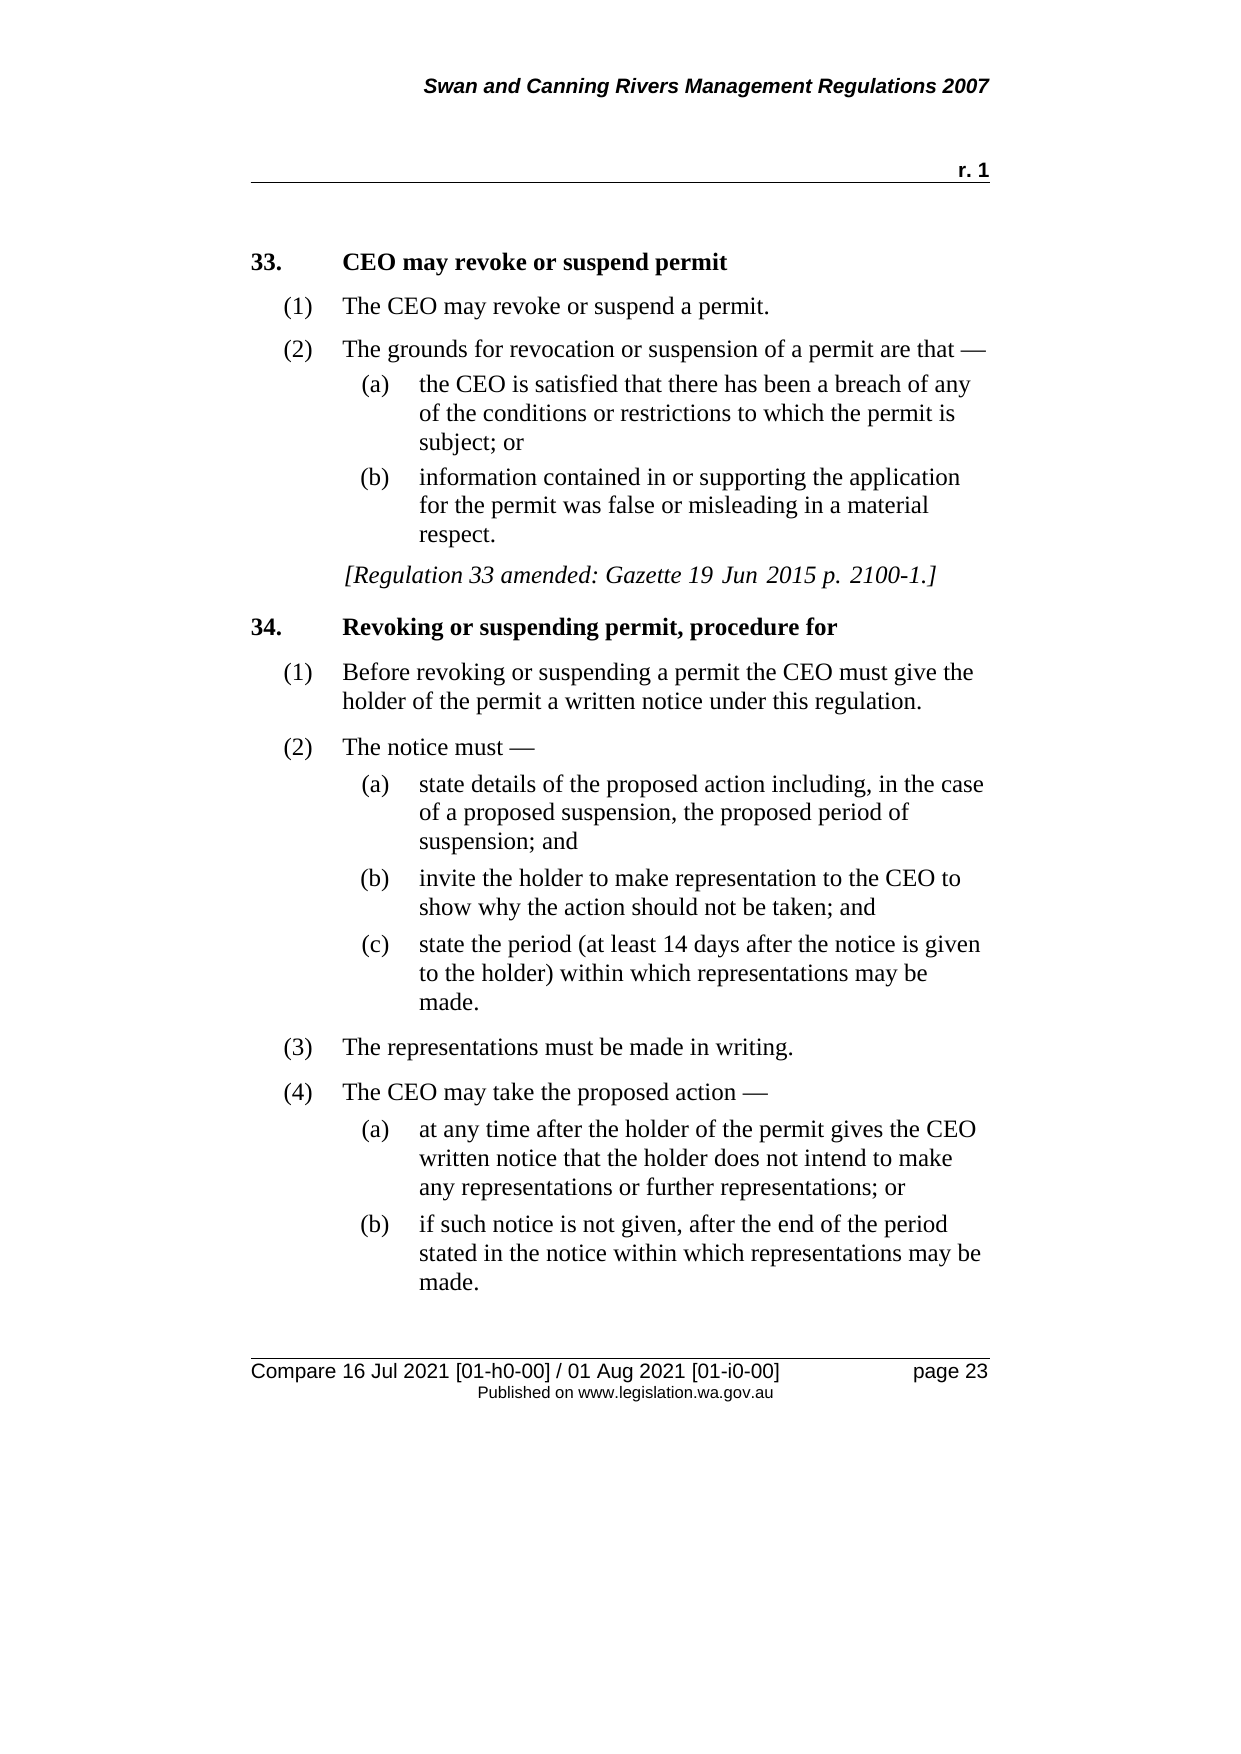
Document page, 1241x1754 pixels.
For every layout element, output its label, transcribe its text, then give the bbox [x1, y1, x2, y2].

text (3) The representations must be made in writing. [251, 1032, 990, 1061]
text (b) if such notice is not given, after the end of the period stated in the notice within which representations may be made. [251, 1209, 990, 1295]
text (b) information contained in or supporting the application for the permit was false or misleading in a material respect. [251, 462, 990, 548]
text (2) The notice must — [251, 732, 990, 760]
text [Regulation 33 amended: Gazette 19 Jun 2015 p. 2100-1.] [251, 560, 990, 589]
text (b) invite the holder to make representation to the CEO to show why the action should not be taken; and [251, 863, 990, 921]
text (a) the CEO is satisfied that there has been a breach of any of the conditions or restrictions to which the permit is subject; or [251, 369, 990, 455]
text (2) The grounds for revocation or suspension of a permit are that — [251, 334, 990, 363]
subtitle 34. Revoking or suspending permit, procedure for [251, 612, 990, 641]
text (c) state the period (at least 14 days after the notice is given to the holder) within which representations may be made. [251, 929, 990, 1015]
subtitle 33. CEO may revoke or suspend permit [251, 247, 990, 276]
text (1) Before revoking or suspending a permit the CEO must give the holder of the permit a written notice under this regulation. [251, 657, 990, 715]
text (4) The CEO may take the proposed action — [251, 1077, 990, 1106]
text (a) at any time after the holder of the permit gives the CEO written notice that the holder does not intend to make any representations or further representations; or [251, 1114, 990, 1201]
text (1) The CEO may revoke or suspend a permit. [251, 291, 990, 319]
text (a) state details of the proposed action including, in the case of a proposed suspension, the proposed period of suspension; and [251, 769, 990, 855]
